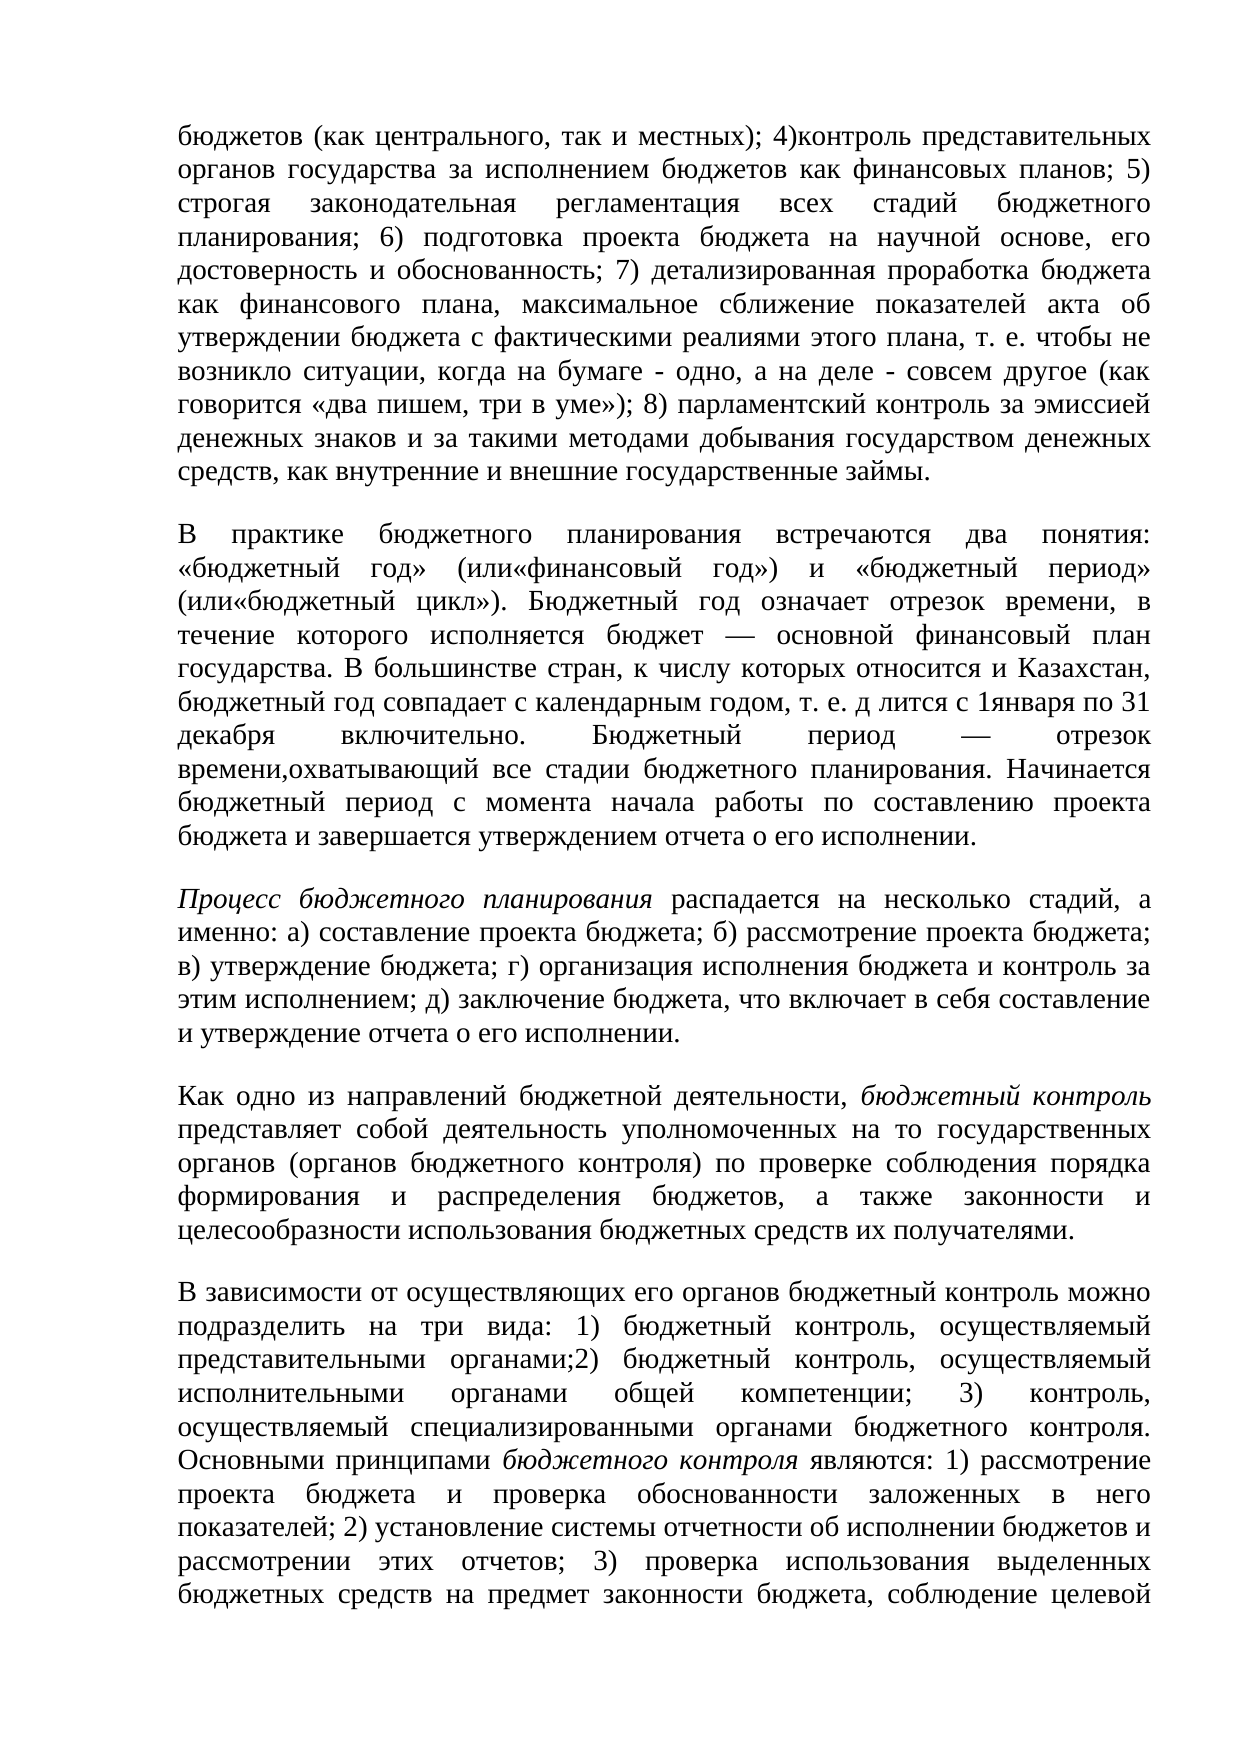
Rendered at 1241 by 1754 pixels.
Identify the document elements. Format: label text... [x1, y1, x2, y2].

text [177, 1274, 1152, 1610]
text Как одно из направлений бюджетной деятельности, бюджетный контроль представляет собой деятельность уполномоченных на то государственных органов (органов бюджетного контроля) по проверке соблюдения порядка формирования и распределения бюджетов, а также законности и целесообразности использования бюджетных средств их получателями. [177, 1078, 1152, 1245]
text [177, 118, 1152, 487]
text Процесс бюджетного планирования распадается на несколько стадий, а именно: а) составление проекта бюджета; б) рассмотрение проекта бюджета; в) утверждение бюджета; г) организация исполнения бюджета и контроль за этим исполнением; д) заключение бюджета, что включает в себя составление и утверждение отчета о его исполнении. [177, 881, 1152, 1048]
text В практике бюджетного планирования встречаются два понятия: «бюджетный год» (или«финансовый год») и «бюджетный период» (или«бюджетный цикл»). Бюджетный год означает отрезок времени, в течение которого исполняется бюджет — основной финансовый план государства. В большинстве стран, к числу которых относится и Казахстан, бюджетный год совпадает с календарным годом, т. е. д лится с 1января по 31 декабря включительно. Бюджетный период — отрезок времени,охватывающий все стадии бюджетного планирования. Начинается бюджетный период с момента начала работы по составлению проекта бюджета и завершается утверждением отчета о его исполнении. [177, 516, 1152, 852]
